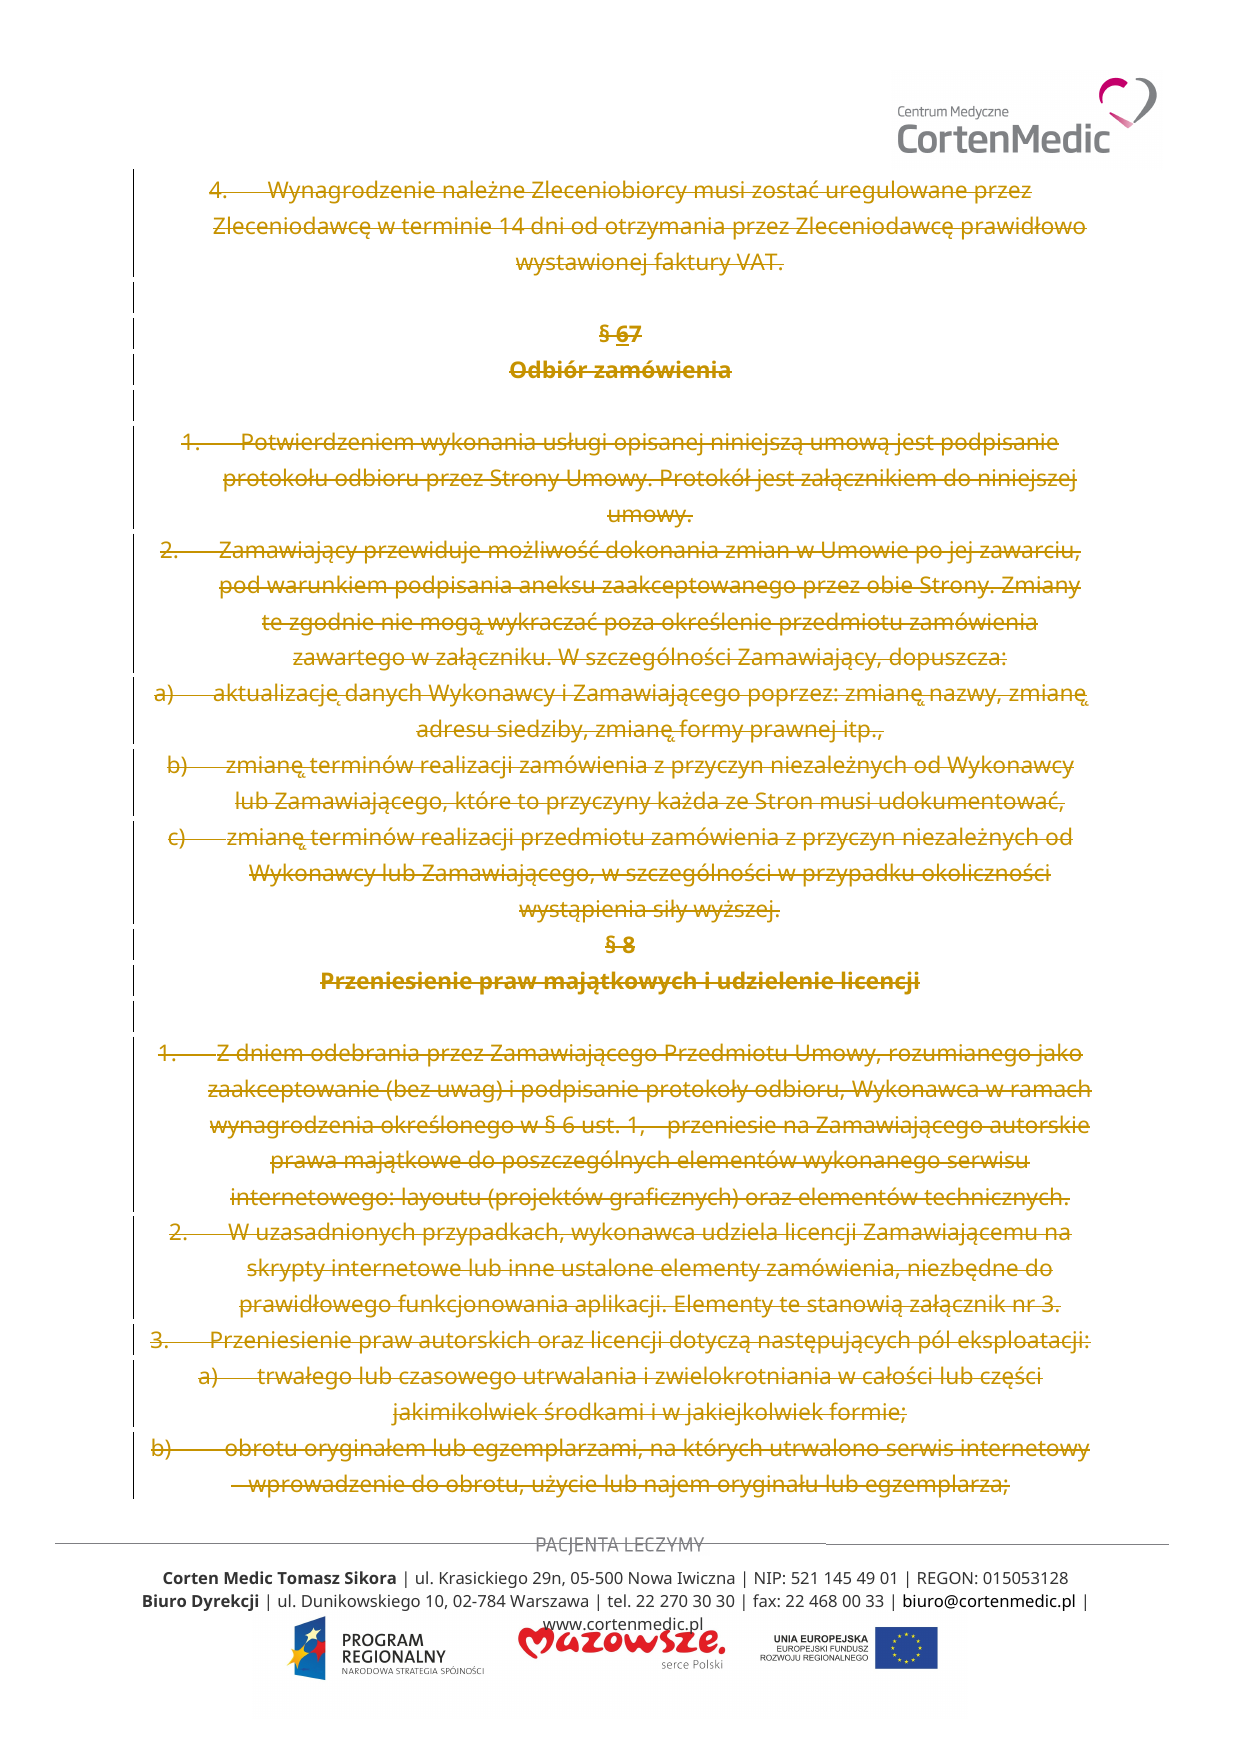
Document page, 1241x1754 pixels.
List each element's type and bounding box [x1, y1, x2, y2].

picture [530, 1544, 710, 1556]
picture [890, 70, 1164, 170]
picture [530, 1537, 710, 1543]
picture [251, 1582, 969, 1719]
